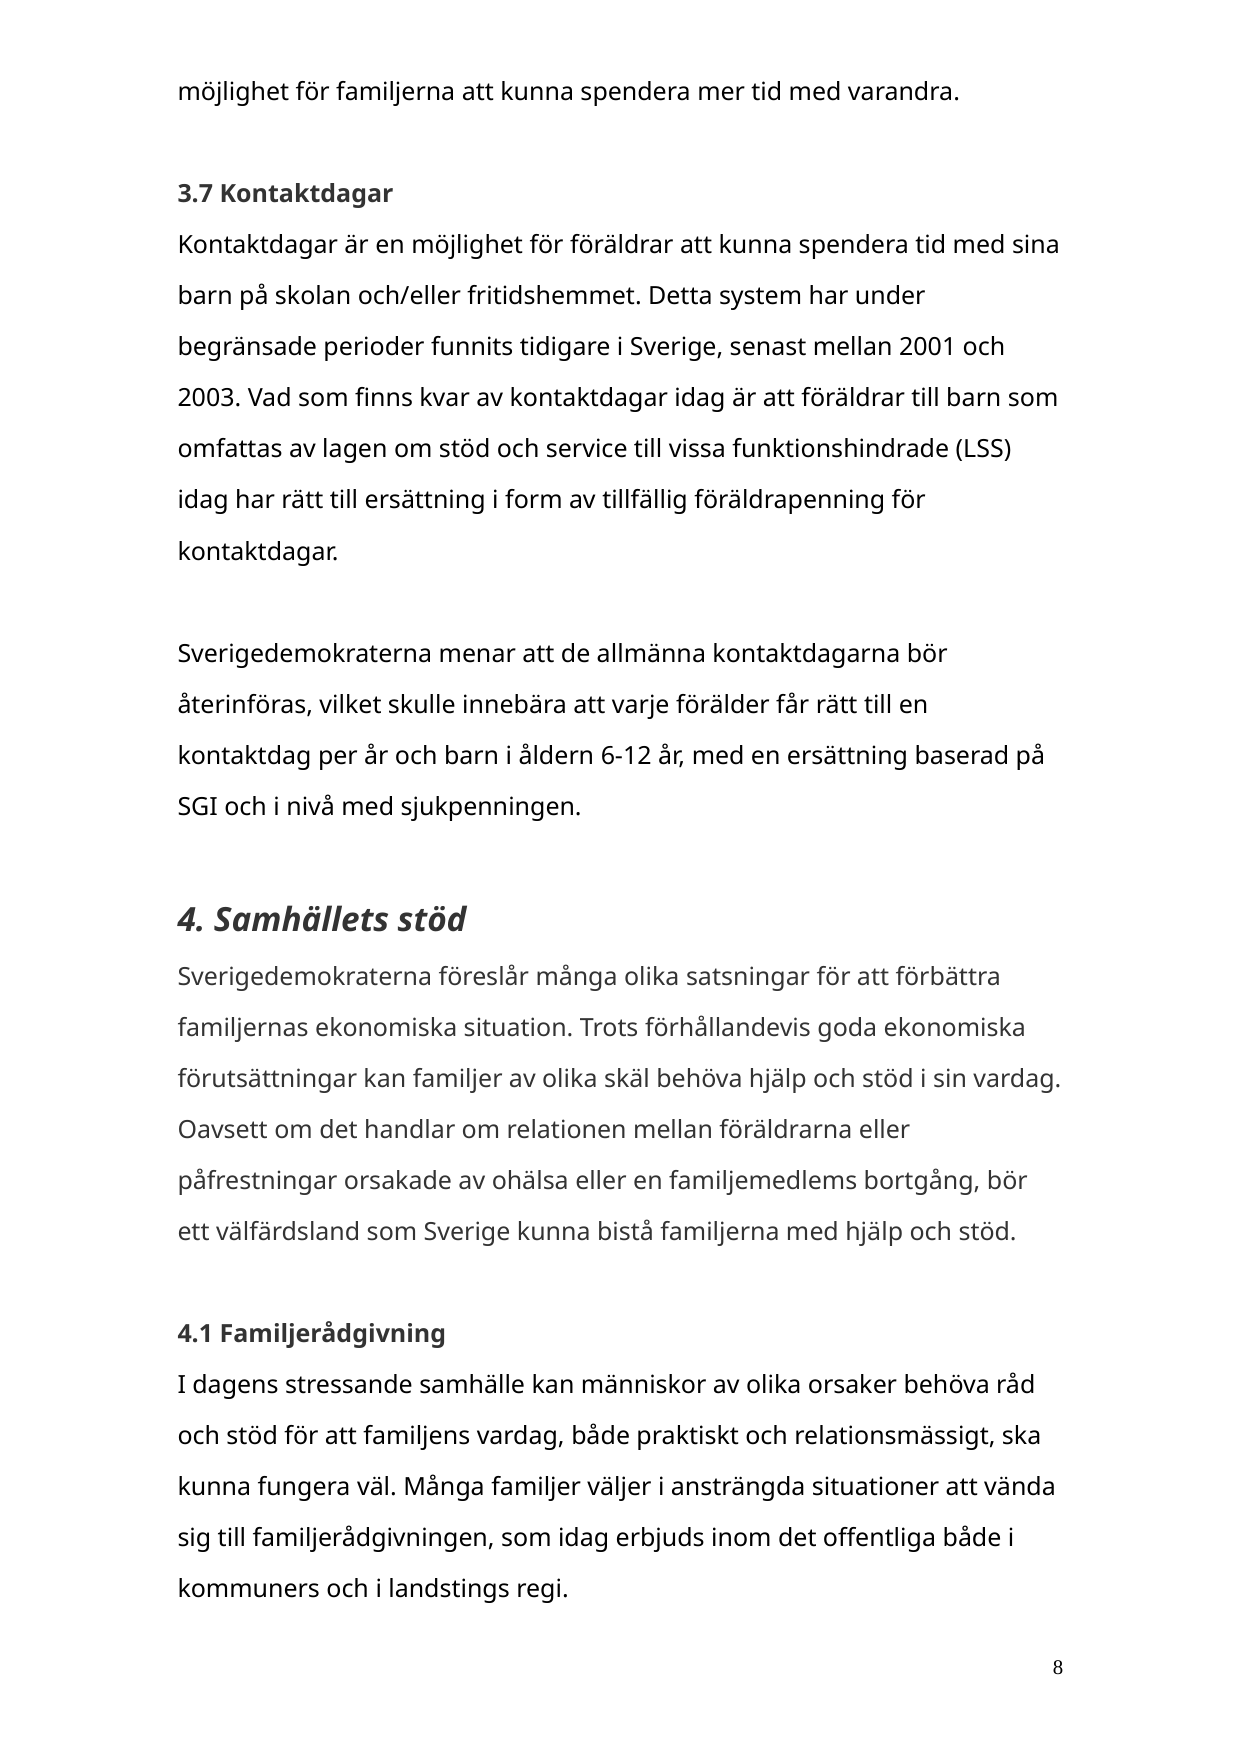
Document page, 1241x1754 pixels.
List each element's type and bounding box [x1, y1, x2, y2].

text [177, 584, 1063, 1605]
text [177, 74, 1063, 567]
